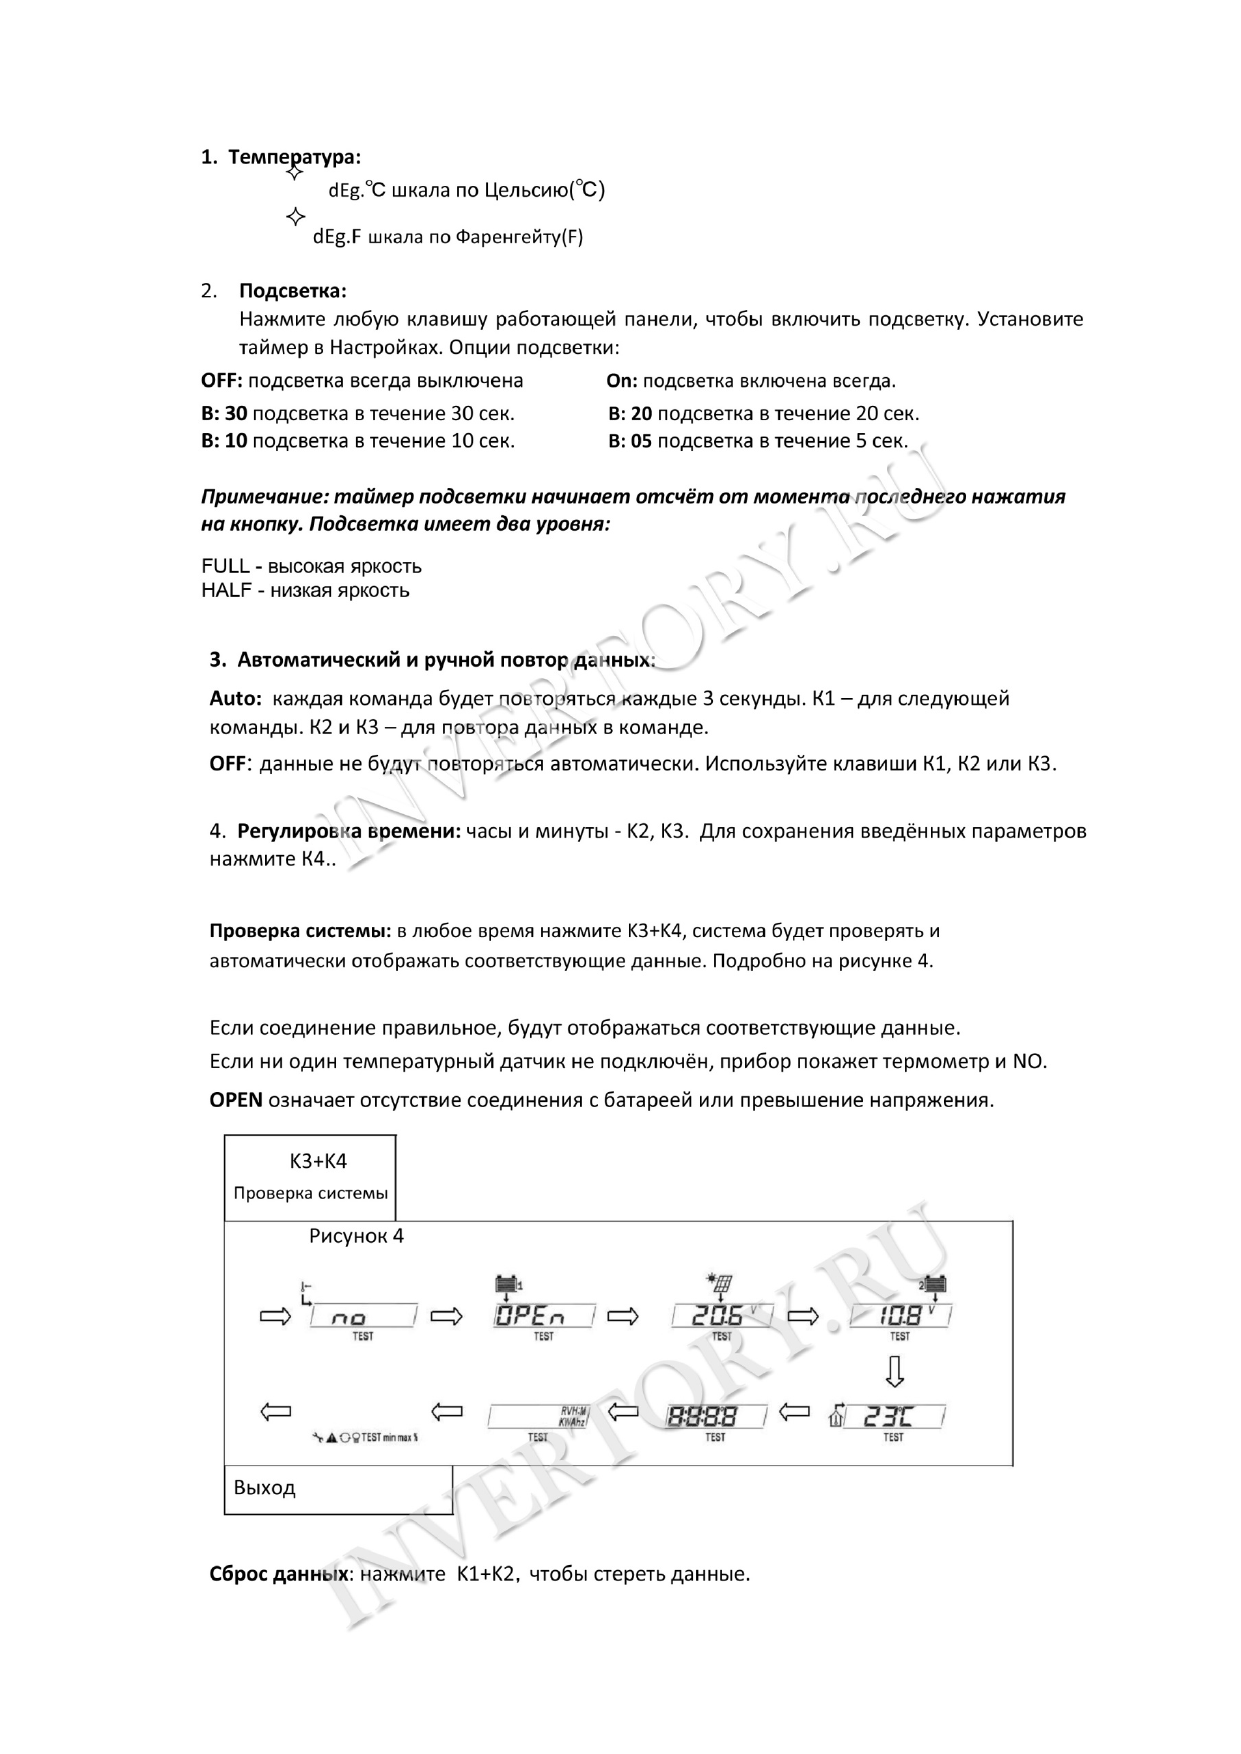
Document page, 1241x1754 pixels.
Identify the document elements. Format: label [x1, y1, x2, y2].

picture [176, 118, 1121, 1636]
